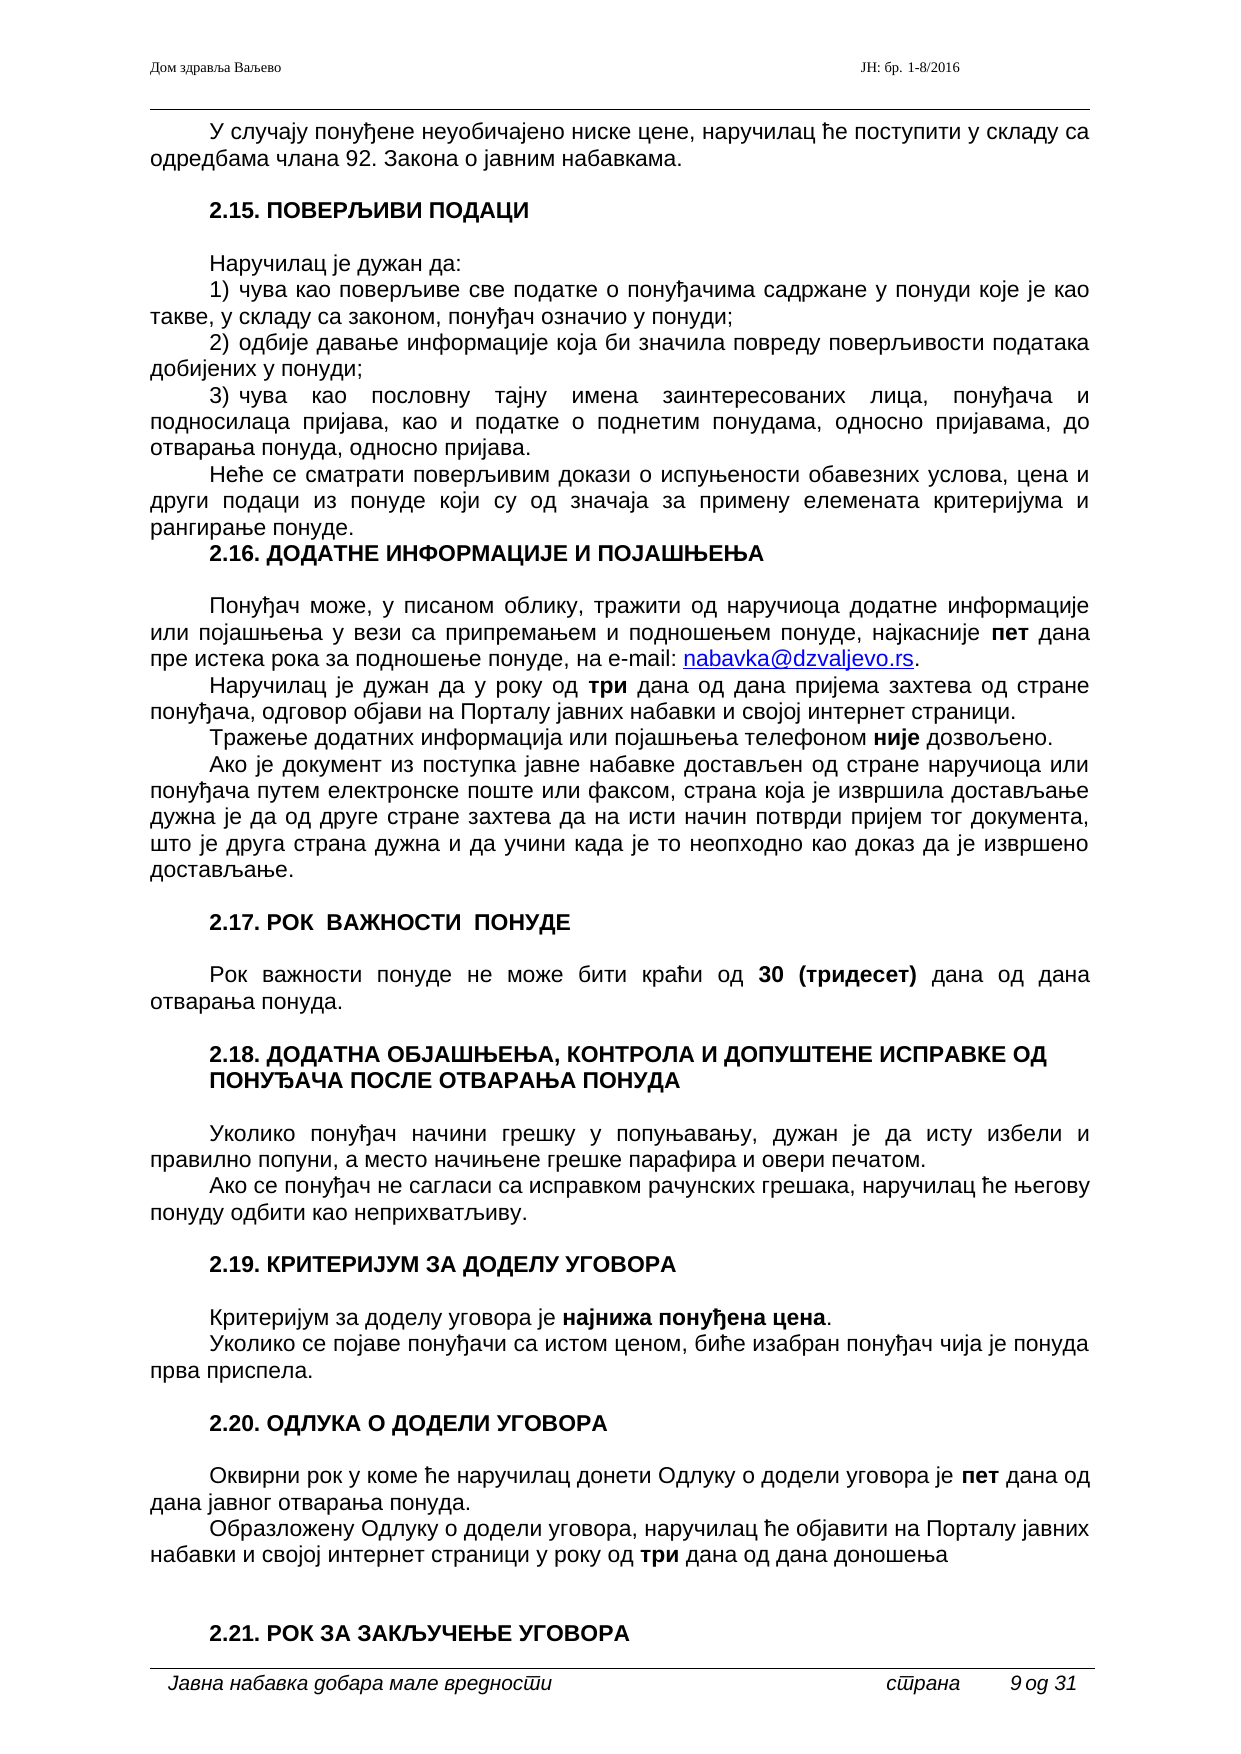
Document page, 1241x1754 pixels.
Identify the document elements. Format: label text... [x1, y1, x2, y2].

text Рок важности понуде не може бити краћи од 30 (тридесет) дана од дана отварања понуда. [150, 961, 1090, 1014]
list 2.18. ДОДАТНА ОБЈАШЊЕЊА, КОНТРОЛА И ДОПУШТЕНЕ ИСПРАВКЕ ОД ПОНУЂАЧА ПОСЛЕ ОТВАРАЊА ПОНУДА [209, 1041, 1090, 1093]
text 1) чува као поверљиве све податке о понуђачима садржане у понуди које је као такве, у складу са законом, понуђач означио у понуди; [150, 276, 1090, 329]
text Уколико понуђач начини грешку у попуњавању, дужан је да исту избели и правилно попуни, а место начињене грешке парафира и овери печатом. [150, 1119, 1090, 1172]
text Понуђач може, у писаном облику, тражити од наручиоца додатне информације или појашњења у вези са припремањем и подношењем понуде, најкасније пет дана пре истека рока за подношење понуде, на е-mail: nabavka@dzvaljevo.rs. [150, 592, 1090, 672]
text Образложену Одлуку о додели уговора, наручилац ће објавити на Порталу јавних набавки и својој интернет страници у року од три дана од дана доношења [150, 1515, 1090, 1568]
list 2.17. РОК ВАЖНОСТИ ПОНУДЕ [209, 909, 1090, 935]
text У случају понуђене неуобичајено ниске цене, наручилац ће поступити у складу са одредбама члана 92. Закона о јавним набавкама. [150, 118, 1090, 171]
text 3) чува као пословну тајну имена заинтересованих лица, понуђача и подносилаца пријава, као и податке о поднетим понудама, односно пријавама, до отварања понуда, односно пријава. [150, 382, 1090, 461]
text Наручилац је дужан да у року од три дана од дана пријема захтева од стране понуђача, одговор објави на Порталу јавних набавки и својој интернет страници. [150, 672, 1090, 724]
text Тражење додатних информација или појашњења телефоном није дозвољено. [150, 724, 1090, 751]
text 2) одбије давање информације која би значила повреду поверљивости података добијених у понуди; [150, 329, 1090, 382]
text Ако је документ из поступка јавне набавке достављен од стране наручиоца или понуђача путем електронске поште или факсом, страна која је извршила достављање дужна је да од друге стране захтева да на исти начин потврди пријем тог документа, што је друга страна дужна и да учини када је то неопходно као доказ да је извршено достављање. [150, 751, 1090, 882]
list 2.20. ОДЛУКА О ДОДЕЛИ УГОВОРА [209, 1409, 1090, 1436]
text Наручилац је дужан да: [150, 250, 1090, 276]
text Уколико се појаве понуђачи са истом ценом, биће изабран понуђач чија је понуда прва приспела. [150, 1330, 1090, 1383]
list 2.16. ДОДАТНЕ ИНФОРМАЦИЈЕ И ПОЈАШЊЕЊА [209, 540, 1090, 566]
text Ако се понуђач не сагласи са исправком рачунских грешака, наручилац ће његову понуду одбити као неприхватљиву. [150, 1172, 1090, 1225]
text Оквирни рок у коме ће наручилац донети Одлуку о додели уговора је пет дана од дана јавног отварања понуда. [150, 1462, 1090, 1515]
text Неће се сматрати поверљивим докази о испуњености обавезних услова, цена и други подаци из понуде који су од значаја за примену елемената критеријума и рангирање понуде. [150, 461, 1090, 540]
text Критеријум за доделу уговора је најнижа понуђена цена. [150, 1304, 1090, 1330]
list 2.15. ПОВЕРЉИВИ ПОДАЦИ [209, 197, 1090, 223]
text 2.21. РОК ЗА ЗАКЉУЧЕЊЕ УГОВОРА [150, 1620, 1090, 1647]
list 2.19. КРИТЕРИЈУМ ЗА ДОДЕЛУ УГОВОРА [209, 1251, 1090, 1278]
